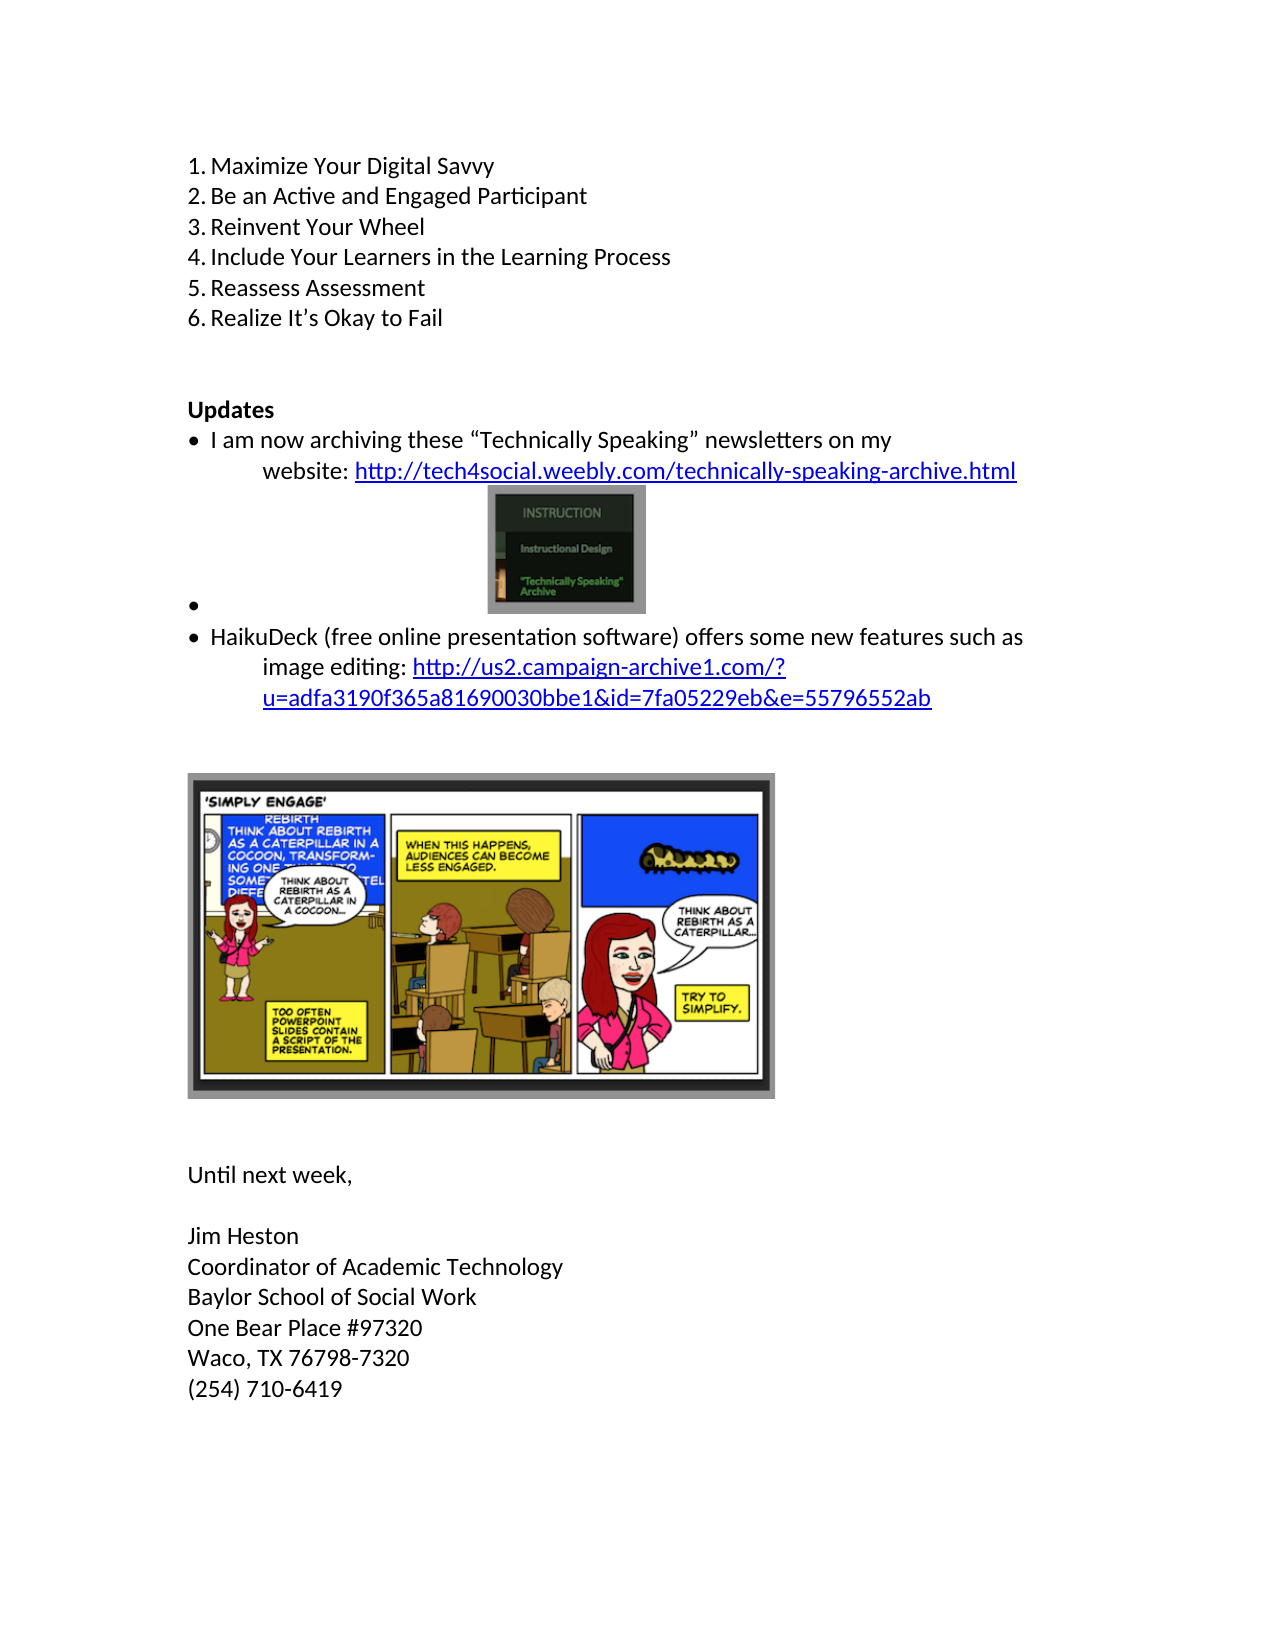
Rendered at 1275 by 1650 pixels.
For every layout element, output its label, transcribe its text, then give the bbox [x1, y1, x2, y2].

picture [487, 485, 646, 614]
list Reinvent Your Wheel [187, 211, 1087, 242]
list Realize It’s Okay to Fail [187, 303, 1087, 333]
text One Bear Place #97320 [187, 1312, 1087, 1343]
text Updates [187, 394, 1087, 425]
text Waco, TX 76798-7320 [187, 1343, 1087, 1373]
text Jim Heston [187, 1221, 1087, 1251]
list HaikuDeck (free online presentation software) offers some new features such as image editing: http://us2.campaign-archive1.com/?u=adfa3190f365a81690030bbe1&id=7fa05229eb&e=55796552ab [187, 621, 1087, 712]
list Be an Active and Engaged Participant [187, 181, 1087, 211]
text (254) 710-6419 [187, 1373, 1087, 1404]
list I am now archiving these “Technically Speaking” newsletters on my website: http://tech4social.weebly.com/technically-speaking-archive.html [187, 425, 1087, 486]
picture [187, 773, 775, 1099]
text Until next week, [187, 1159, 1087, 1190]
text Baylor School of Social Work [187, 1282, 1087, 1312]
list Maximize Your Digital Savvy [187, 150, 1087, 181]
list Include Your Learners in the Learning Process [187, 242, 1087, 272]
list Reassess Assessment [187, 272, 1087, 303]
text Coordinator of Academic Technology [187, 1251, 1087, 1282]
